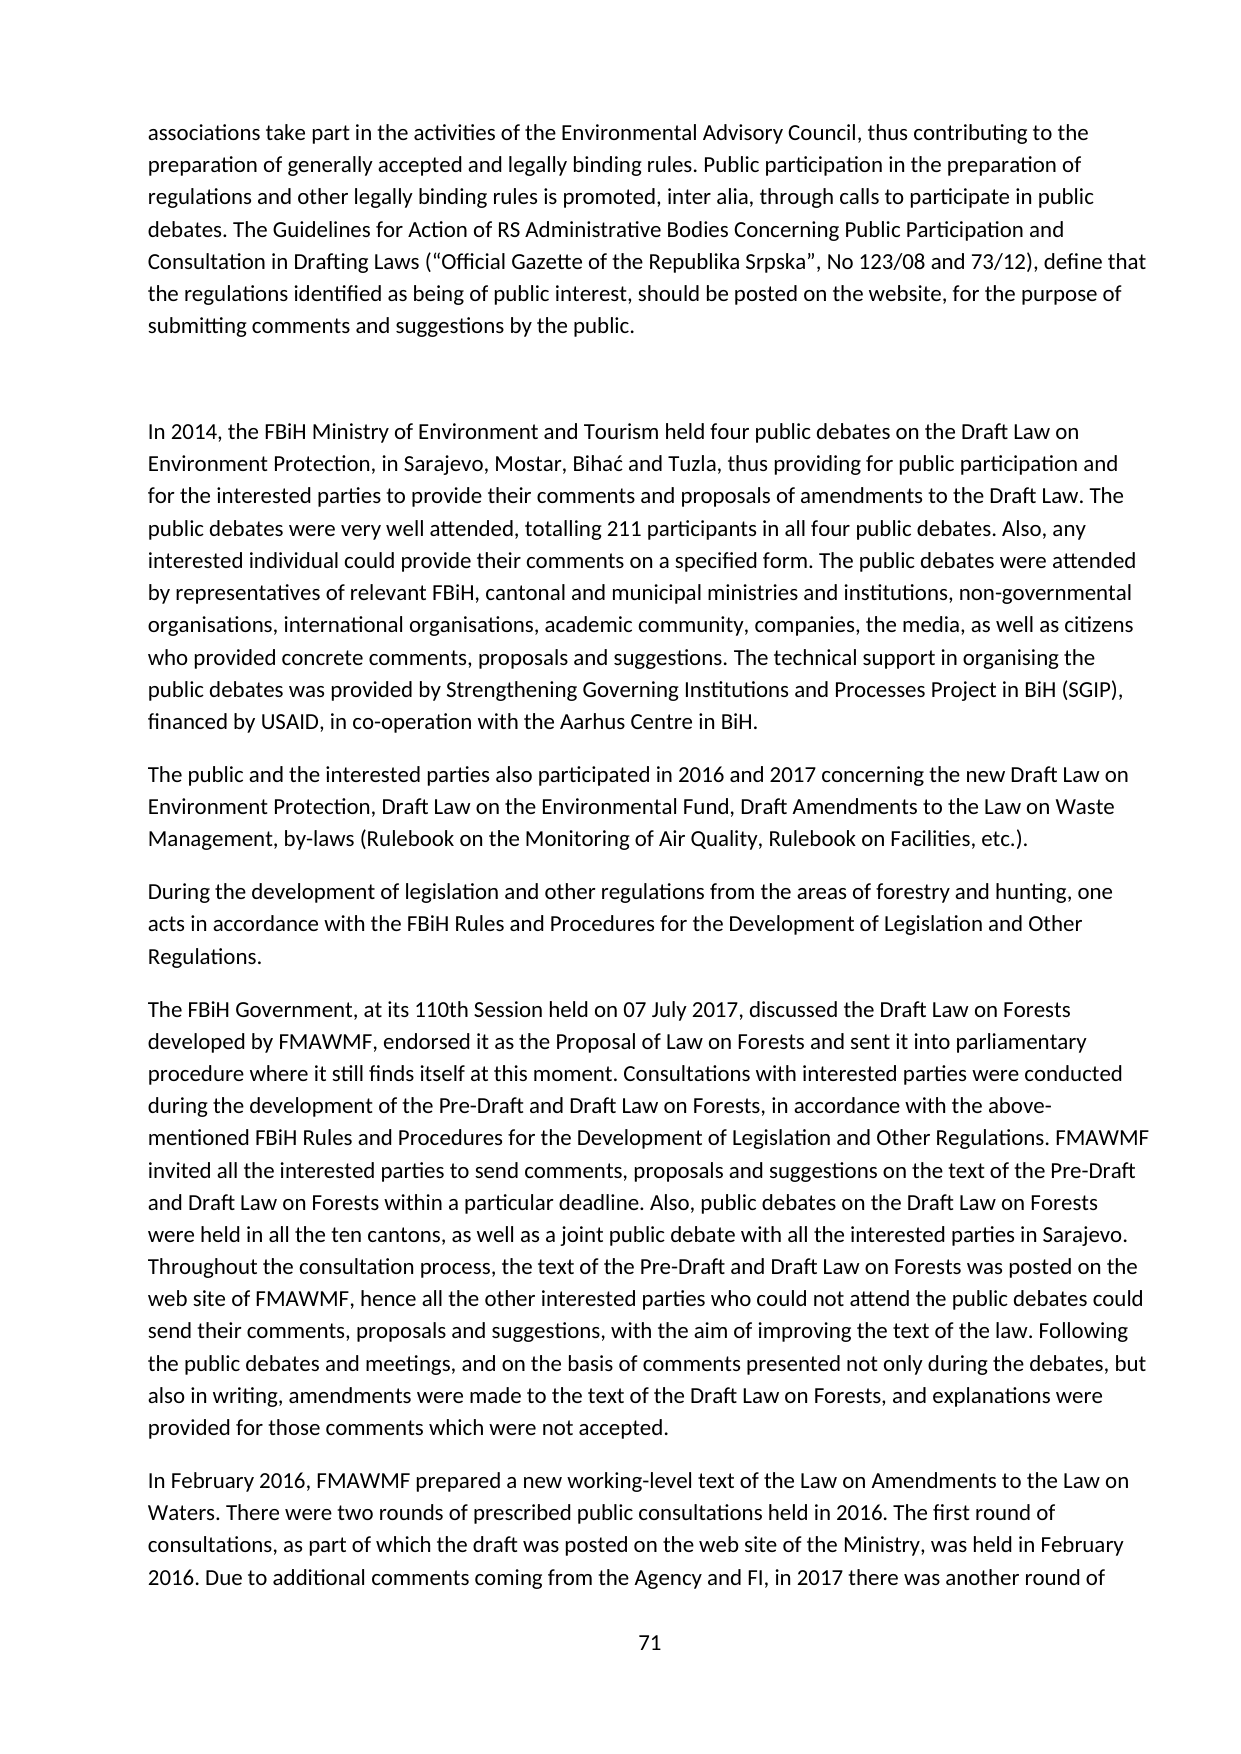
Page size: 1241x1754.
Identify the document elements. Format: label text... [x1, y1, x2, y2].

text The FBiH Government, at its 110th Session held on 07 July 2017, discussed the Draft Law on Forests developed by FMAWMF, endorsed it as the Proposal of Law on Forests and sent it into parliamentary procedure where it still finds itself at this moment. Consultations with interested parties were conducted during the development of the Pre-Draft and Draft Law on Forests, in accordance with the above-mentioned FBiH Rules and Procedures for the Development of Legislation and Other Regulations. FMAWMF invited all the interested parties to send comments, proposals and suggestions on the text of the Pre-Draft and Draft Law on Forests within a particular deadline. Also, public debates on the Draft Law on Forests were held in all the ten cantons, as well as a joint public debate with all the interested parties in Sarajevo. Throughout the consultation process, the text of the Pre-Draft and Draft Law on Forests was posted on the web site of FMAWMF, hence all the other interested parties who could not attend the public debates could send their comments, proposals and suggestions, with the aim of improving the text of the law. Following the public debates and meetings, and on the basis of comments presented not only during the debates, but also in writing, amendments were made to the text of the Draft Law on Forests, and explanations were provided for those comments which were not accepted. [148, 995, 1152, 1441]
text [148, 1466, 1152, 1591]
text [148, 118, 1152, 339]
text During the development of legislation and other regulations from the areas of forestry and hunting, one acts in accordance with the FBiH Rules and Procedures for the Development of Legislation and Other Regulations. [148, 877, 1152, 970]
text The public and the interested parties also participated in 2016 and 2017 concerning the new Draft Law on Environment Protection, Draft Law on the Environmental Fund, Draft Amendments to the Law on Waste Management, by-laws (Rulebook on the Monitoring of Air Quality, Rulebook on Facilities, etc.). [148, 760, 1152, 852]
text In 2014, the FBiH Ministry of Environment and Tourism held four public debates on the Draft Law on Environment Protection, in Sarajevo, Mostar, Bihać and Tuzla, thus providing for public participation and for the interested parties to provide their comments and proposals of amendments to the Draft Law. The public debates were very well attended, totalling 211 participants in all four public debates. Also, any interested individual could provide their comments on a specified form. The public debates were attended by representatives of relevant FBiH, cantonal and municipal ministries and institutions, non-governmental organisations, international organisations, academic community, companies, the media, as well as citizens who provided concrete comments, proposals and suggestions. The technical support in organising the public debates was provided by Strengthening Governing Institutions and Processes Project in BiH (SGIP), financed by USAID, in co-operation with the Aarhus Centre in BiH. [148, 417, 1152, 735]
